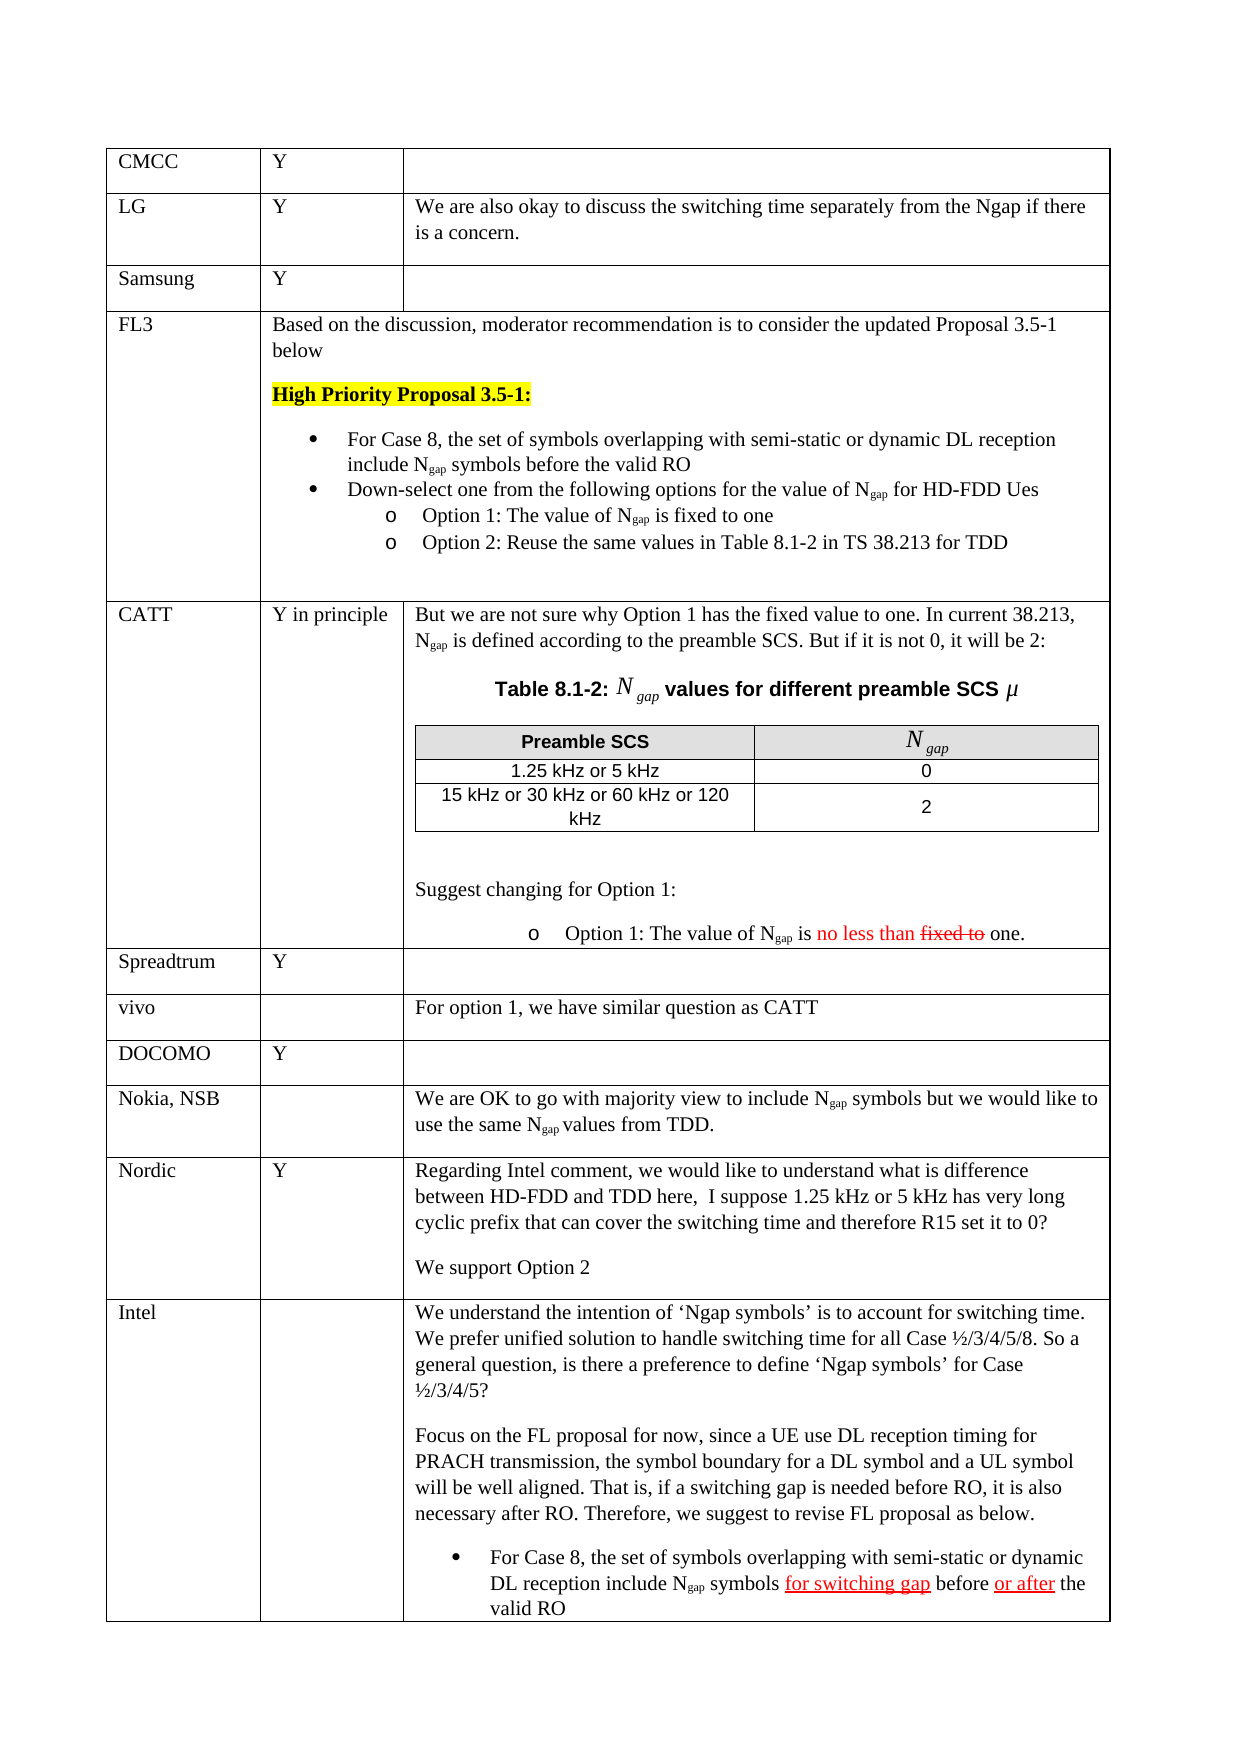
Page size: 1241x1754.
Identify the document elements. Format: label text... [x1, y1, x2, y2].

table_cell Y [261, 149, 403, 193]
table_cell [261, 1300, 403, 1621]
table_cell For option 1, we have similar question as CATT [404, 995, 1109, 1039]
table_cell We are OK to go with majority view to include Ngap symbols but we would like to use the same Ngap values from TDD. [404, 1086, 1109, 1157]
table_cell Regarding Intel comment, we would like to understand what is difference between HD-FDD and TDD here, I suppose 1.25 kHz or 5 kHz has very long cyclic prefix that can cover the switching time and therefore R15 set it to 0? We support Option 2 [404, 1158, 1109, 1299]
table_cell But we are not sure why Option 1 has the fixed value to one. In current 38.213, Ngap is defined according to the preamble SCS. But if it is not 0, it will be 2: Table 8.1-2: values for different preamble SCS Suggest changing for Option 1: Option 1: The value of Ngap is no less than fixed to one. [404, 602, 1109, 948]
table_cell Intel [107, 1300, 260, 1621]
table_cell Based on the discussion, moderator recommendation is to consider the updated Proposal 3.5-1 below High Priority Proposal 3.5-1: For Case 8, the set of symbols overlapping with semi-static or dynamic DL reception include Ngap symbols before the valid RO Down-select one from the following options for the value of Ngap for HD-FDD Ues Option 1: The value of Ngap is fixed to one Option 2: Reuse the same values in Table 8.1-2 in TS 38.213 for TDD [261, 312, 1109, 601]
table_cell We are also okay to discuss the switching time separately from the Ngap if there is a concern. [404, 194, 1109, 265]
table_cell Y [261, 194, 403, 265]
table_cell Y [261, 949, 403, 994]
table_cell Nordic [107, 1158, 260, 1299]
table_cell FL3 [107, 312, 260, 601]
table_cell vivo [107, 995, 260, 1039]
table_cell [261, 1086, 403, 1157]
table_cell LG [107, 194, 260, 265]
table_cell Samsung [107, 266, 260, 311]
table_cell [261, 995, 403, 1039]
table_cell Y [261, 266, 403, 311]
table_cell [404, 1041, 1109, 1085]
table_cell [404, 1300, 1109, 1621]
table_cell Y in principle [261, 602, 403, 948]
table_cell CATT [107, 602, 260, 948]
table_cell Y [261, 1041, 403, 1085]
table_cell Y [261, 1158, 403, 1299]
table_cell [404, 266, 1109, 311]
table_cell CMCC [107, 149, 260, 193]
table_cell DOCOMO [107, 1041, 260, 1085]
table_cell Nokia, NSB [107, 1086, 260, 1157]
table_cell [404, 149, 1109, 193]
table_cell Spreadtrum [107, 949, 260, 994]
table_cell [404, 949, 1109, 994]
